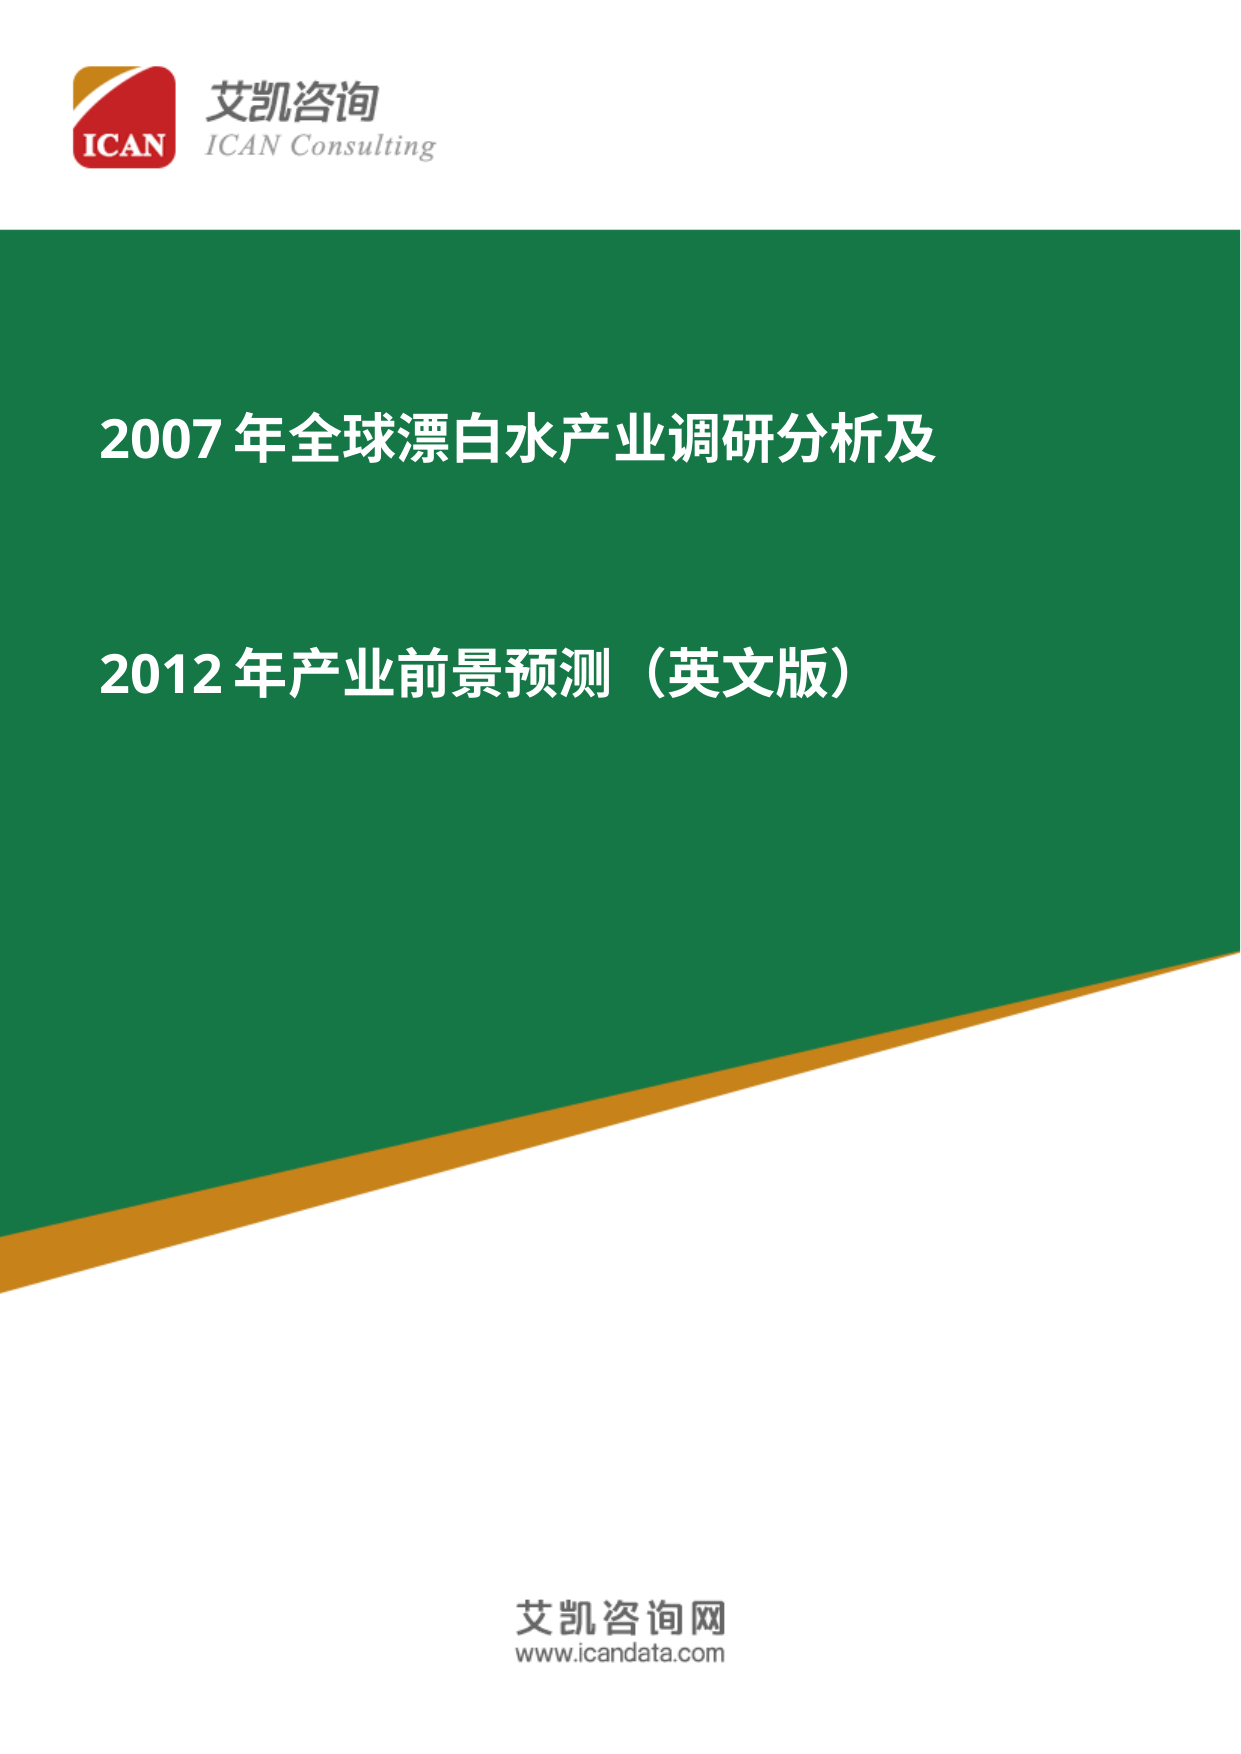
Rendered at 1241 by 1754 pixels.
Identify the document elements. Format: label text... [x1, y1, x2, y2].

picture [0, 5, 1241, 1754]
subtitle 2007年全球漂白水产业调研分析及2012年产业前景预测（英文版） [99, 386, 1053, 718]
